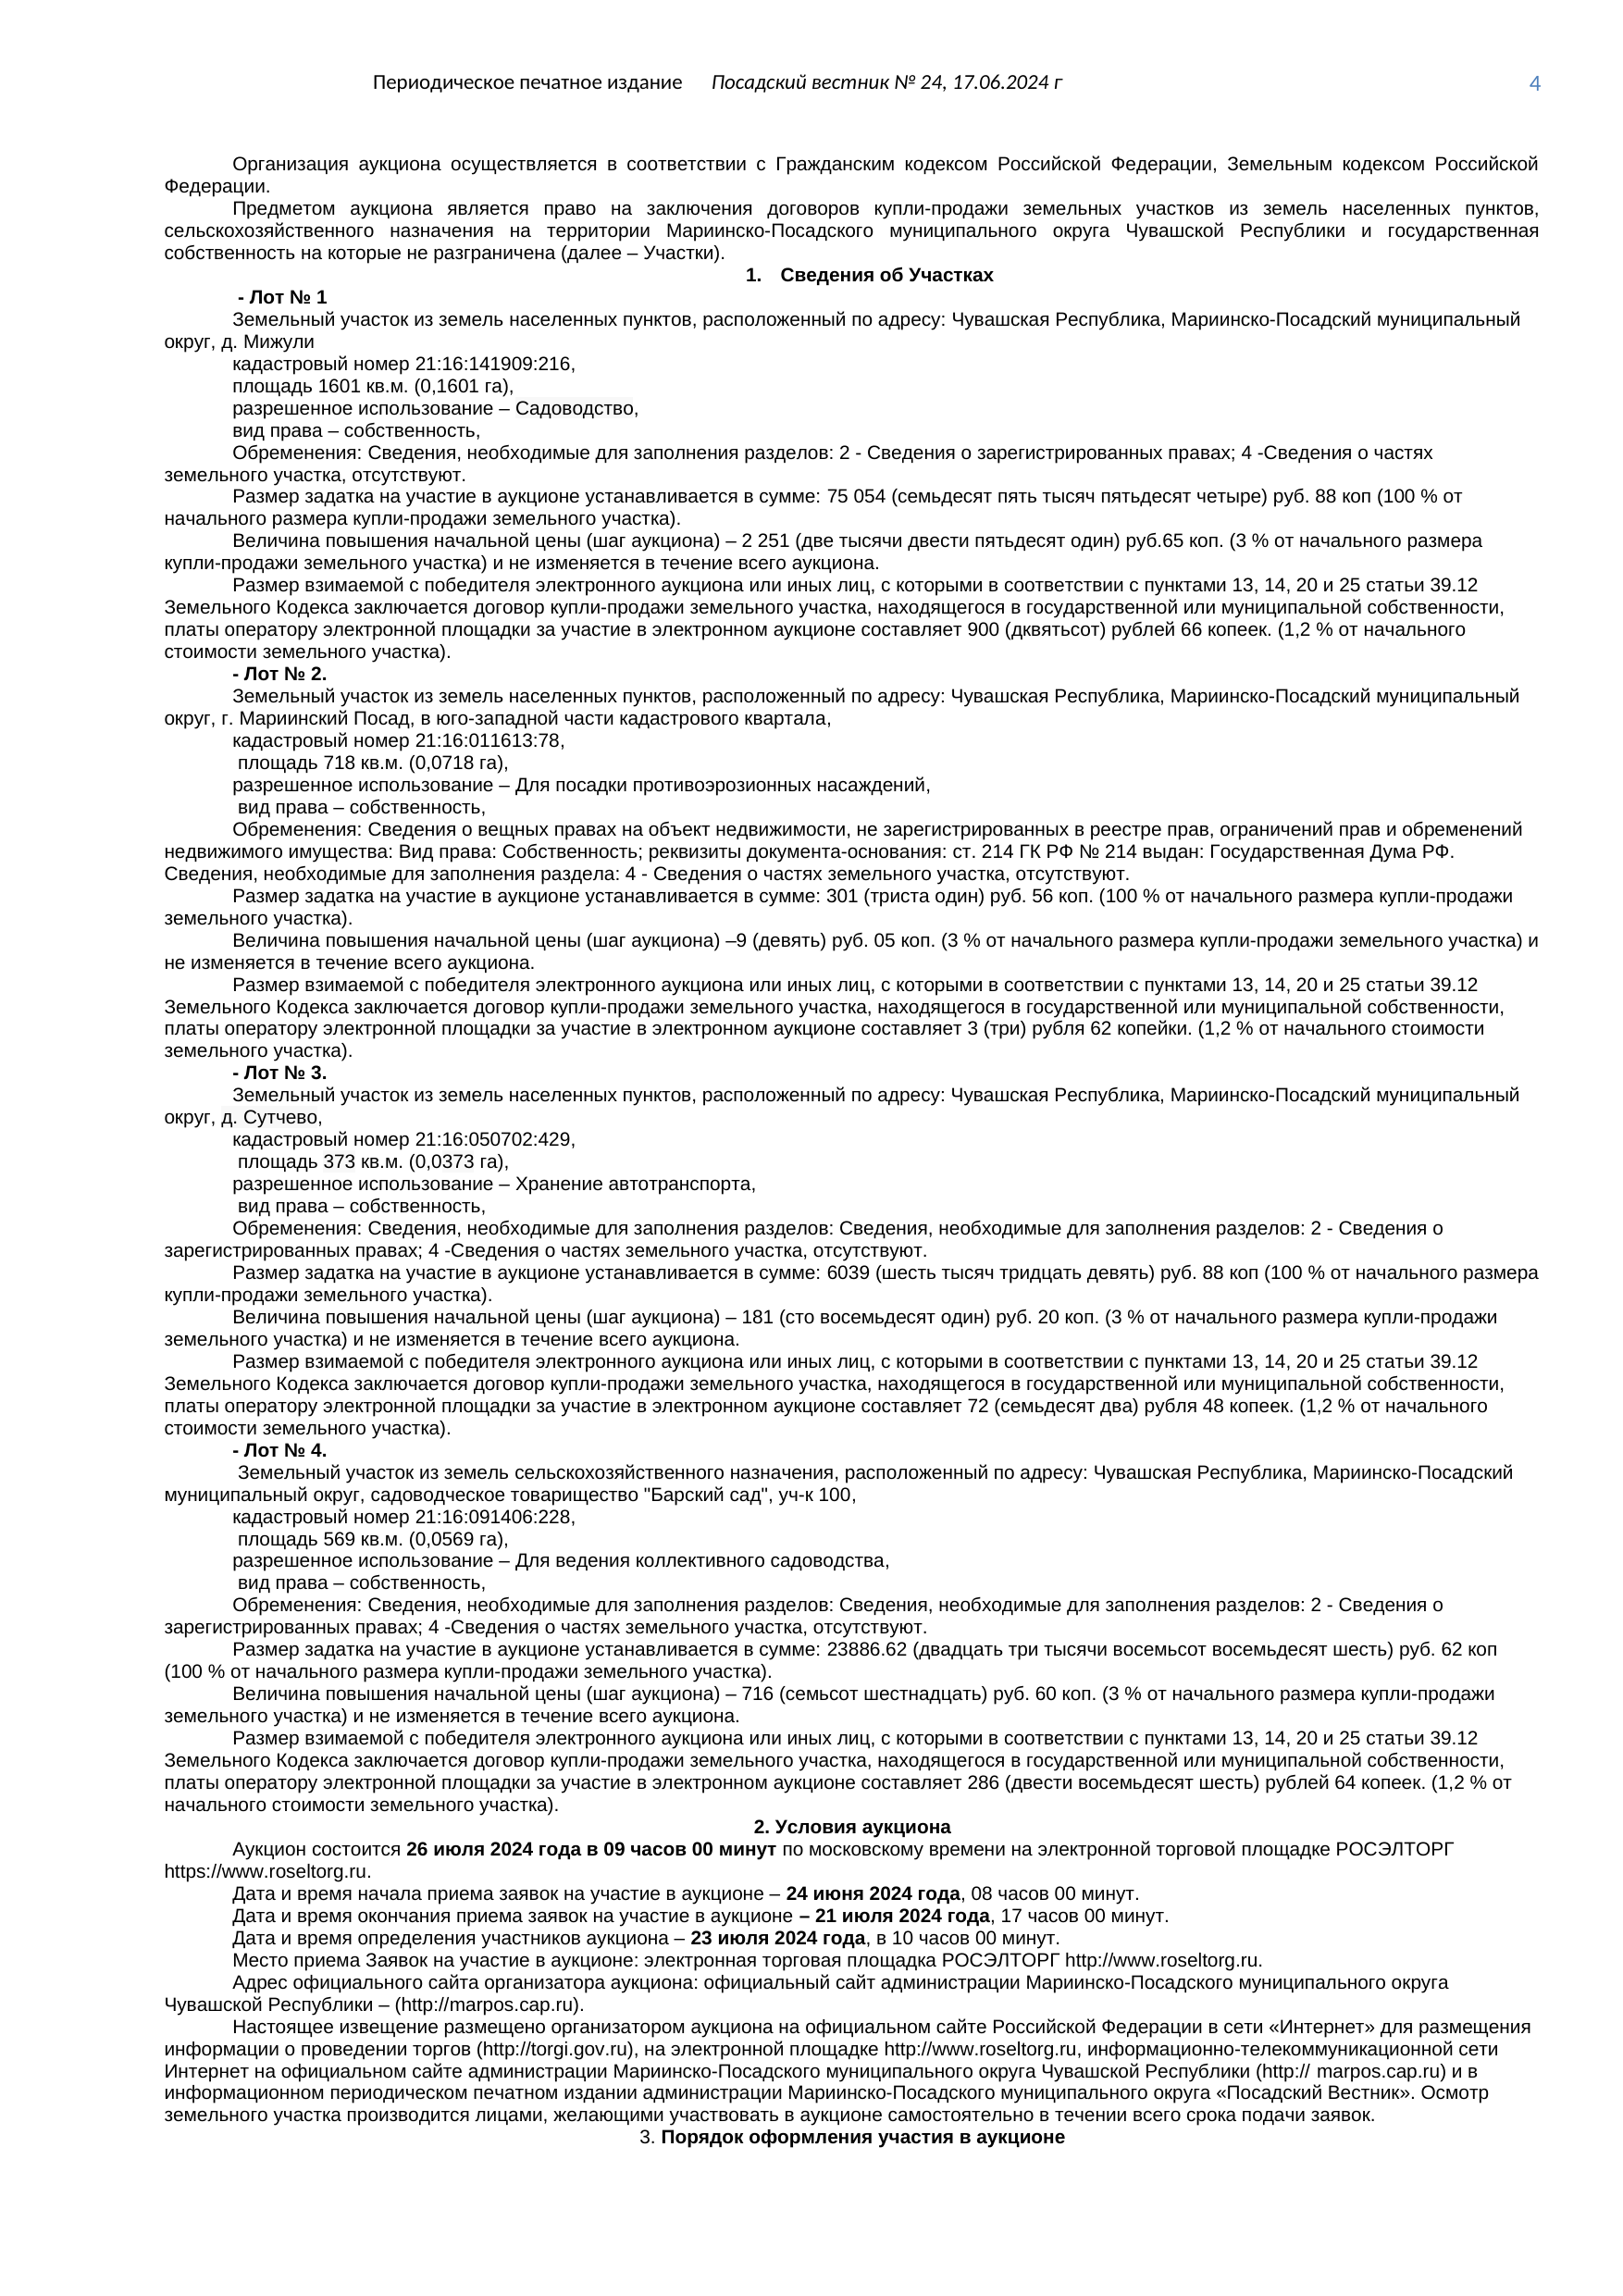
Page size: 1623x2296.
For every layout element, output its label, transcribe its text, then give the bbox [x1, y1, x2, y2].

text 3. Порядок оформления участия в аукционе [164, 2126, 1541, 2148]
text вид права – собственность, [164, 418, 1541, 441]
text Адрес официального сайта организатора аукциона: официальный сайт администрации Мариинско-Посадского муниципального округа Чувашской Республики – (http://marpos.cap.ru). [164, 1970, 1541, 2015]
text вид права – собственность, [164, 1571, 1541, 1594]
text Размер задатка на участие в аукционе устанавливается в сумме: 301 (триста один) руб. 56 коп. (100 % от начального размера купли-продажи земельного участка). [164, 885, 1541, 928]
text Настоящее извещение размещено организатором аукциона на официальном сайте Российской Федерации в сети «Интернет» для размещения информации о проведении торгов (http://torgi.gov.ru), на электронной площадке http://www.roseltorg.ru, информационно-телекоммуникационной сети Интернет на официальном сайте администрации Мариинско-Посадского муниципального округа Чувашской Республики (http:// marpos.cap.ru) и в информационном периодическом печатном издании администрации Мариинско-Посадского муниципального округа «Посадский Вестник». Осмотр земельного участка производится лицами, желающими участвовать в аукционе самостоятельно в течении всего срока подачи заявок. [164, 2015, 1541, 2126]
text - Лот № 1 [164, 286, 1541, 308]
text вид права – собственность, [164, 796, 1541, 818]
text - Лот № 4. [164, 1438, 1541, 1460]
text кадастровый номер 21:16:011613:78, [164, 729, 1541, 751]
text Место приема Заявок на участие в аукционе: электронная торговая площадка РОСЭЛТОРГ http://www.roseltorg.ru. [164, 1949, 1541, 1970]
text Аукцион состоится 26 июля 2024 года в 09 часов 00 минут по московскому времени на электронной торговой площадке РОСЭЛТОРГ https://www.roseltorg.ru. [164, 1838, 1541, 1882]
text Размер задатка на участие в аукционе устанавливается в сумме: 75 054 (семьдесят пять тысяч пятьдесят четыре) руб. 88 коп (100 % от начального размера купли-продажи земельного участка). [164, 485, 1541, 529]
text Земельный участок из земель населенных пунктов, расположенный по адресу: Чувашская Республика, Мариинско-Посадский муниципальный округ, д. Мижули [164, 308, 1541, 353]
text площадь 373 кв.м. (0,0373 га), [355, 1150, 442, 1173]
text Обременения: Сведения, необходимые для заполнения разделов: Сведения, необходимые для заполнения разделов: 2 - Сведения о зарегистрированных правах; 4 -Сведения о частях земельного участка, отсутствуют. [164, 1217, 1541, 1261]
text разрешенное использование – Для посадки противоэрозионных насаждений, [164, 774, 1541, 796]
text Величина повышения начальной цены (шаг аукциона) – 716 (семьсот шестнадцать) руб. 60 коп. (3 % от начального размера купли-продажи земельного участка) и не изменяется в течение всего аукциона. [164, 1682, 1541, 1727]
text Размер задатка на участие в аукционе устанавливается в сумме: 6039 (шесть тысяч тридцать девять) руб. 88 коп (100 % от начального размера купли-продажи земельного участка). [164, 1261, 1541, 1306]
text кадастровый номер 21:16:050702:429, [164, 1128, 1541, 1150]
text - Лот № 3. [164, 1061, 1541, 1084]
text Предметом аукциона является право на заключения договоров купли-продажи земельных участков из земель населенных пунктов, сельскохозяйственного назначения на территории Мариинско-Посадского муниципального округа Чувашской Республики и государственная собственность на которые не разграничена (далее – Участки). [164, 197, 1541, 264]
text разрешенное использование – Хранение автотранспорта, [164, 1173, 1541, 1195]
text Земельный участок из земель населенных пунктов, расположенный по адресу: Чувашская Республика, Мариинско-Посадский муниципальный округ, д. Сутчево, [164, 1084, 1541, 1128]
text Организация аукциона осуществляется в соответствии с Гражданским кодексом Российской Федерации, Земельным кодексом Российской Федерации. [164, 153, 1541, 197]
text площадь 569 кв.м. (0,0569 га), [164, 1527, 1541, 1549]
text Земельный участок из земель населенных пунктов, расположенный по адресу: Чувашская Республика, Мариинско-Посадский муниципальный округ, г. Мариинский Посад, в юго-западной части кадастрового квартала, [164, 685, 1541, 729]
text вид права – собственность, [164, 1195, 1541, 1217]
text Земельный участок из земель сельскохозяйственного назначения, расположенный по адресу: Чувашская Республика, Мариинско-Посадский муниципальный округ, садоводческое товарищество "Барский сад", уч-к 100, [164, 1460, 1541, 1505]
text разрешенное использование – Садоводство, [164, 396, 1541, 418]
text площадь 373 кв.м. (0,0373 га), [474, 1150, 1541, 1173]
text кадастровый номер 21:16:091406:228, [164, 1505, 1541, 1527]
text - Лот № 2. [164, 663, 1541, 685]
text площадь 373 кв.м. (0,0373 га), [164, 1150, 323, 1173]
text 2. Условия аукциона [164, 1816, 1541, 1838]
text Величина повышения начальной цены (шаг аукциона) – 181 (сто восемьдесят один) руб. 20 коп. (3 % от начального размера купли-продажи земельного участка) и не изменяется в течение всего аукциона. [164, 1306, 1541, 1350]
text Дата и время начала приема заявок на участие в аукционе – 24 июня 2024 года, 08 часов 00 минут. [164, 1882, 1541, 1905]
text Размер взимаемой с победителя электронного аукциона или иных лиц, с которыми в соответствии с пунктами 13, 14, 20 и 25 статьи 39.12 Земельного Кодекса заключается договор купли-продажи земельного участка, находящегося в государственной или муниципальной собственности, платы оператору электронной площадки за участие в электронном аукционе составляет 286 (двести восемьдесят шесть) рублей 64 копеек. (1,2 % от начального стоимости земельного участка). [164, 1727, 1541, 1816]
list Сведения об Участках [199, 264, 1541, 286]
text площадь 718 кв.м. (0,0718 га), [164, 751, 1541, 774]
text Дата и время окончания приема заявок на участие в аукционе – 21 июля 2024 года, 17 часов 00 минут. [164, 1905, 1541, 1927]
text Размер взимаемой с победителя электронного аукциона или иных лиц, с которыми в соответствии с пунктами 13, 14, 20 и 25 статьи 39.12 Земельного Кодекса заключается договор купли-продажи земельного участка, находящегося в государственной или муниципальной собственности, платы оператору электронной площадки за участие в электронном аукционе составляет 3 (три) рубля 62 копейки. (1,2 % от начального стоимости земельного участка). [164, 973, 1541, 1061]
text площадь 1601 кв.м. (0,1601 га), [164, 374, 1541, 396]
text Обременения: Сведения, необходимые для заполнения разделов: 2 - Сведения о зарегистрированных правах; 4 -Сведения о частях земельного участка, отсутствуют. [164, 441, 1541, 485]
text Величина повышения начальной цены (шаг аукциона) –9 (девять) руб. 05 коп. (3 % от начального размера купли-продажи земельного участка) и не изменяется в течение всего аукциона. [164, 928, 1541, 973]
text Обременения: Сведения, необходимые для заполнения разделов: Сведения, необходимые для заполнения разделов: 2 - Сведения о зарегистрированных правах; 4 -Сведения о частях земельного участка, отсутствуют. [164, 1594, 1541, 1638]
text Обременения: Сведения о вещных правах на объект недвижимости, не зарегистрированных в реестре прав, ограничений прав и обременений недвижимого имущества: Вид права: Собственность; реквизиты документа-основания: ст. 214 ГК РФ № 214 выдан: Государственная Дума РФ. Сведения, необходимые для заполнения разделa: 4 - Сведения о частях земельного участка, отсутствуют. [164, 818, 1541, 885]
text кадастровый номер 21:16:141909:216, [164, 353, 1541, 374]
text Размер задатка на участие в аукционе устанавливается в сумме: 23886.62 (двадцать три тысячи восемьсот восемьдесят шесть) руб. 62 коп (100 % от начального размера купли-продажи земельного участка). [164, 1638, 1541, 1682]
text разрешенное использование – Для ведения коллективного садоводства, [164, 1549, 1541, 1571]
text Дата и время определения участников аукциона – 23 июля 2024 года, в 10 часов 00 минут. [164, 1927, 1541, 1949]
text Величина повышения начальной цены (шаг аукциона) – 2 251 (две тысячи двести пятьдесят один) руб.65 коп. (3 % от начального размера купли-продажи земельного участка) и не изменяется в течение всего аукциона. [164, 529, 1541, 574]
text Размер взимаемой с победителя электронного аукциона или иных лиц, с которыми в соответствии с пунктами 13, 14, 20 и 25 статьи 39.12 Земельного Кодекса заключается договор купли-продажи земельного участка, находящегося в государственной или муниципальной собственности, платы оператору электронной площадки за участие в электронном аукционе составляет 72 (семьдесят два) рубля 48 копеек. (1,2 % от начального стоимости земельного участка). [164, 1350, 1541, 1438]
text Размер взимаемой с победителя электронного аукциона или иных лиц, с которыми в соответствии с пунктами 13, 14, 20 и 25 статьи 39.12 Земельного Кодекса заключается договор купли-продажи земельного участка, находящегося в государственной или муниципальной собственности, платы оператору электронной площадки за участие в электронном аукционе составляет 900 (дквятьсот) рублей 66 копеек. (1,2 % от начального стоимости земельного участка). [164, 574, 1541, 663]
